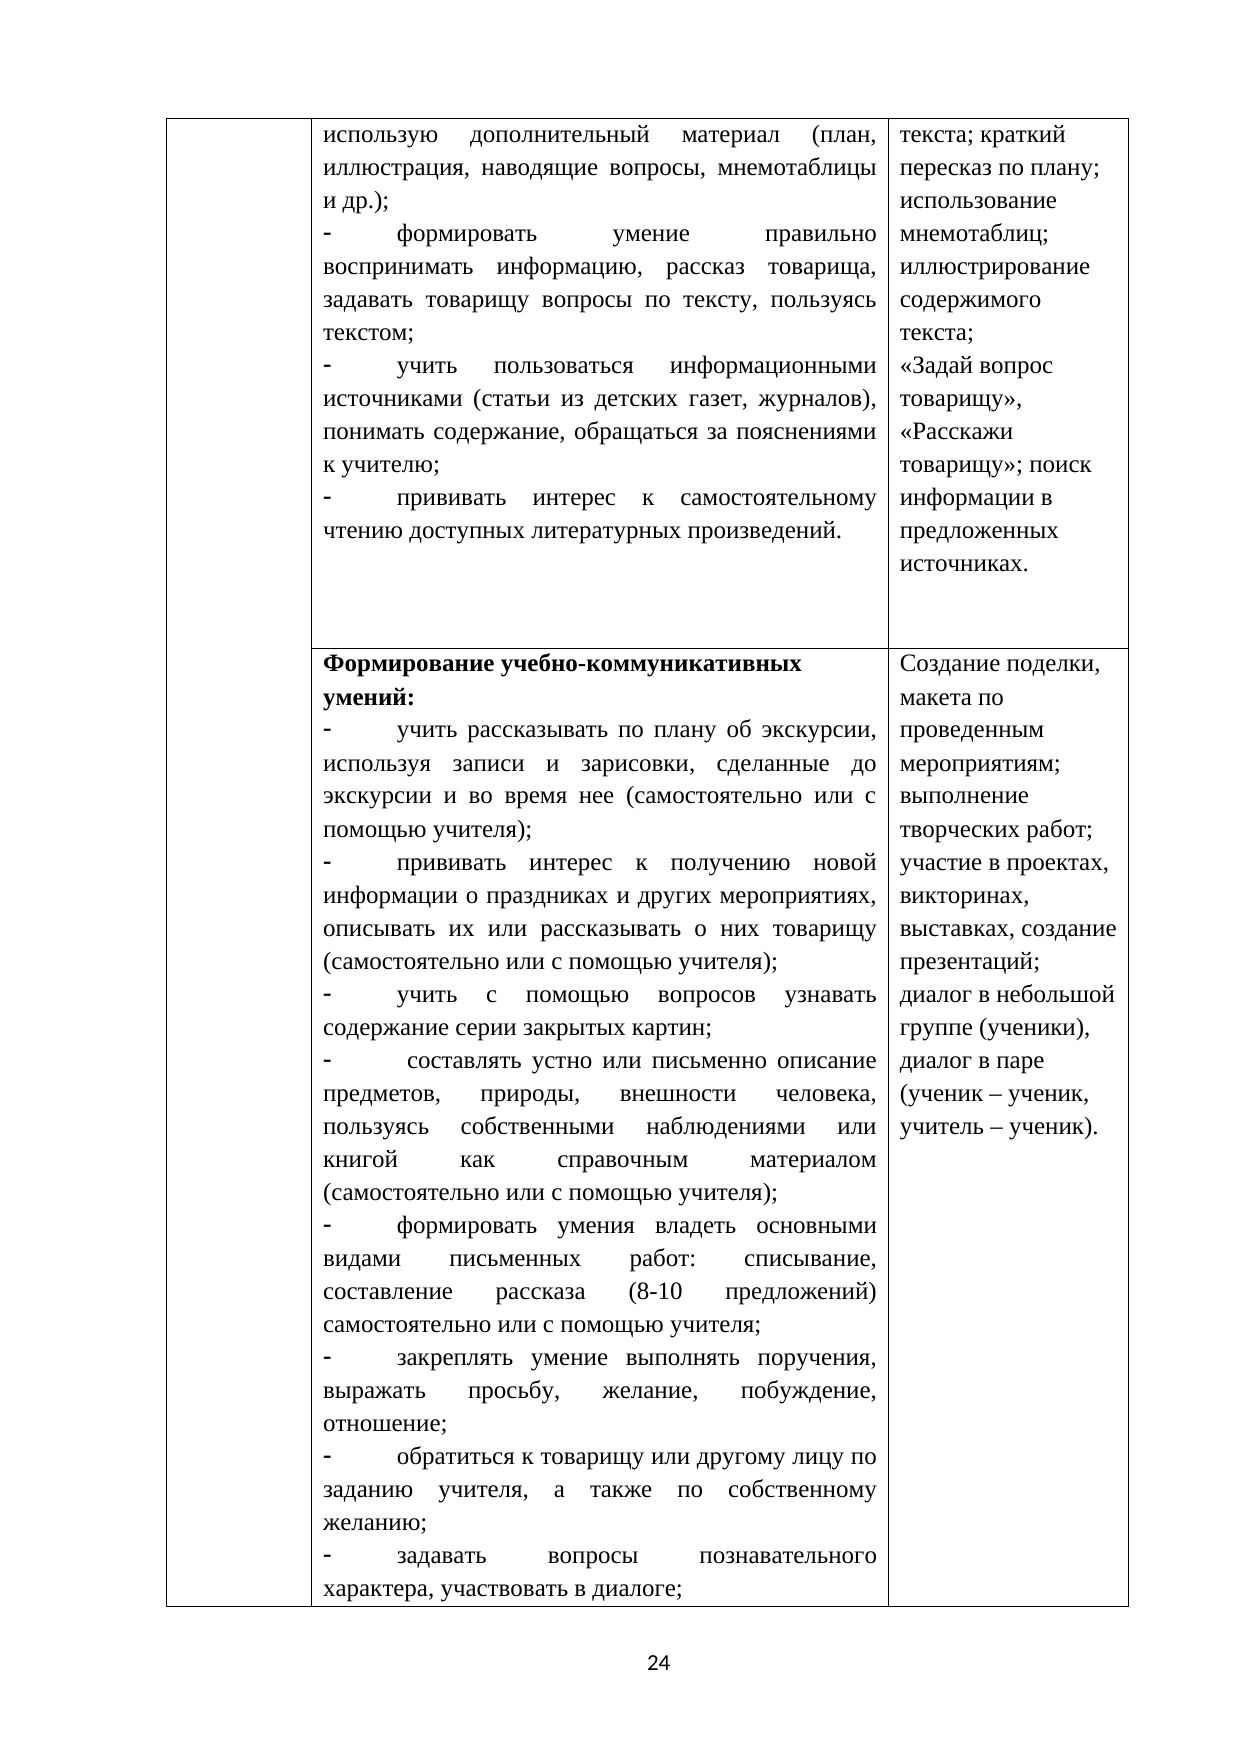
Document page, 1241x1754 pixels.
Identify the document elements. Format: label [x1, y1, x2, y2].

table_cell [889, 119, 1128, 647]
table_cell [312, 119, 888, 647]
table_cell [312, 649, 888, 1606]
table_cell [889, 649, 1128, 1606]
